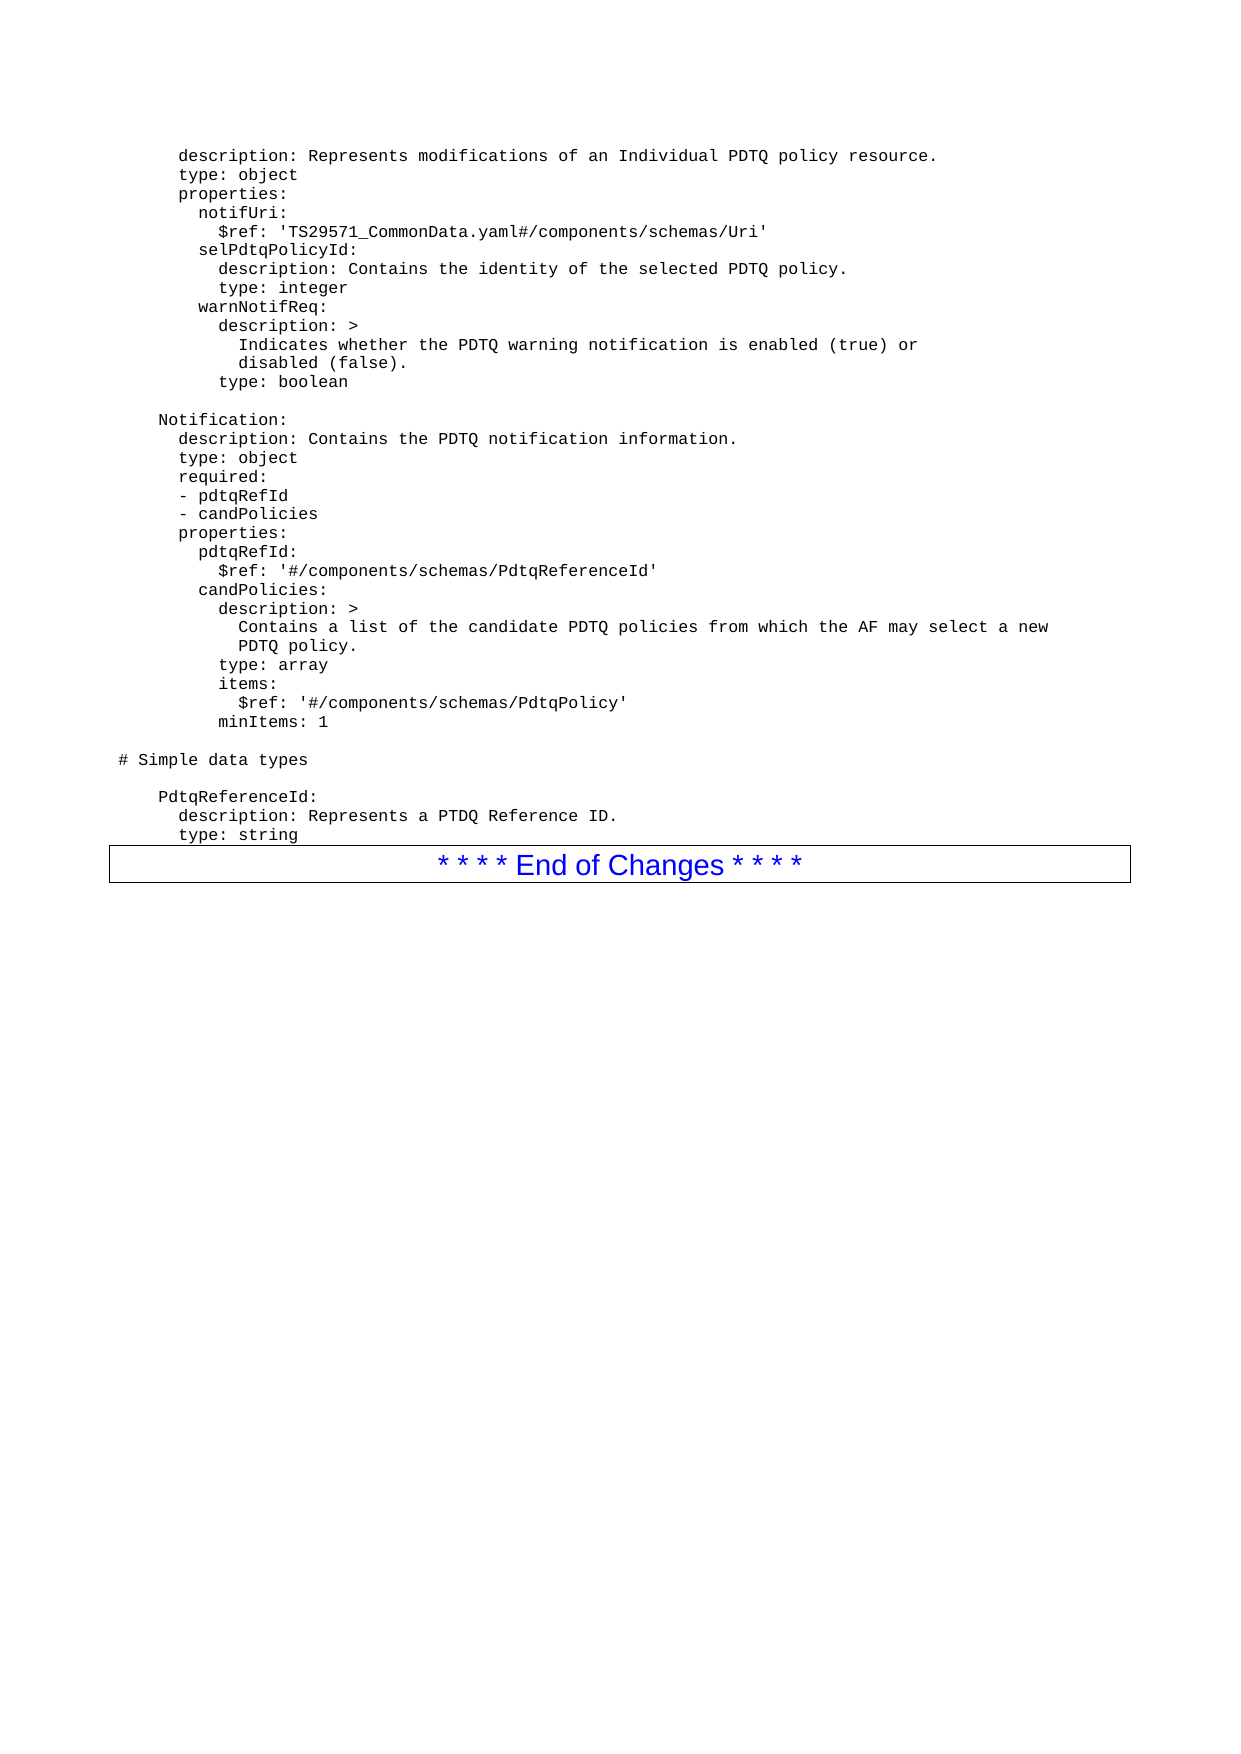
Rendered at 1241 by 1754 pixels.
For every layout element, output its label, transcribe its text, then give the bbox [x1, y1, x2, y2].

text $ref: '#/components/schemas/PdtqReferenceId' [118, 562, 1122, 581]
text $ref: 'TS29571_CommonData.yaml#/components/schemas/Uri' [118, 223, 1122, 242]
text type: array [118, 657, 1122, 676]
text items: [118, 676, 1122, 694]
text required: [118, 468, 1122, 487]
text PDTQ policy. [118, 638, 1122, 657]
text Notification: [118, 412, 1122, 431]
text # Simple data types [118, 751, 1122, 770]
text description: Represents a PTDQ Reference ID. [118, 808, 1122, 826]
text type: integer [118, 280, 1122, 298]
text minItems: 1 [118, 713, 1122, 732]
text candPolicies: [118, 581, 1122, 600]
text $ref: '#/components/schemas/PdtqPolicy' [118, 694, 1122, 713]
text notifUri: [118, 204, 1122, 223]
text Indicates whether the PDTQ warning notification is enabled (true) or [118, 336, 1122, 355]
text - candPolicies [118, 506, 1122, 525]
text * * * * End of Changes * * * * [110, 846, 1130, 882]
text selPdtqPolicyId: [118, 242, 1122, 261]
text properties: [118, 525, 1122, 544]
text - pdtqRefId [118, 487, 1122, 506]
text description: > [118, 600, 1122, 619]
text disabled (false). [118, 355, 1122, 374]
text type: boolean [118, 374, 1122, 393]
text PdtqReferenceId: [118, 789, 1122, 808]
text description: Contains the PDTQ notification information. [118, 431, 1122, 449]
text type: string [118, 826, 1122, 845]
text description: > [118, 317, 1122, 336]
text type: object [118, 167, 1122, 185]
text pdtqRefId: [118, 544, 1122, 562]
text type: object [118, 449, 1122, 468]
text properties: [118, 185, 1122, 204]
text Contains a list of the candidate PDTQ policies from which the AF may select a new [118, 619, 1122, 638]
text warnNotifReq: [118, 298, 1122, 317]
text description: Contains the identity of the selected PDTQ policy. [118, 261, 1122, 280]
text description: Represents modifications of an Individual PDTQ policy resource. [118, 148, 1122, 167]
